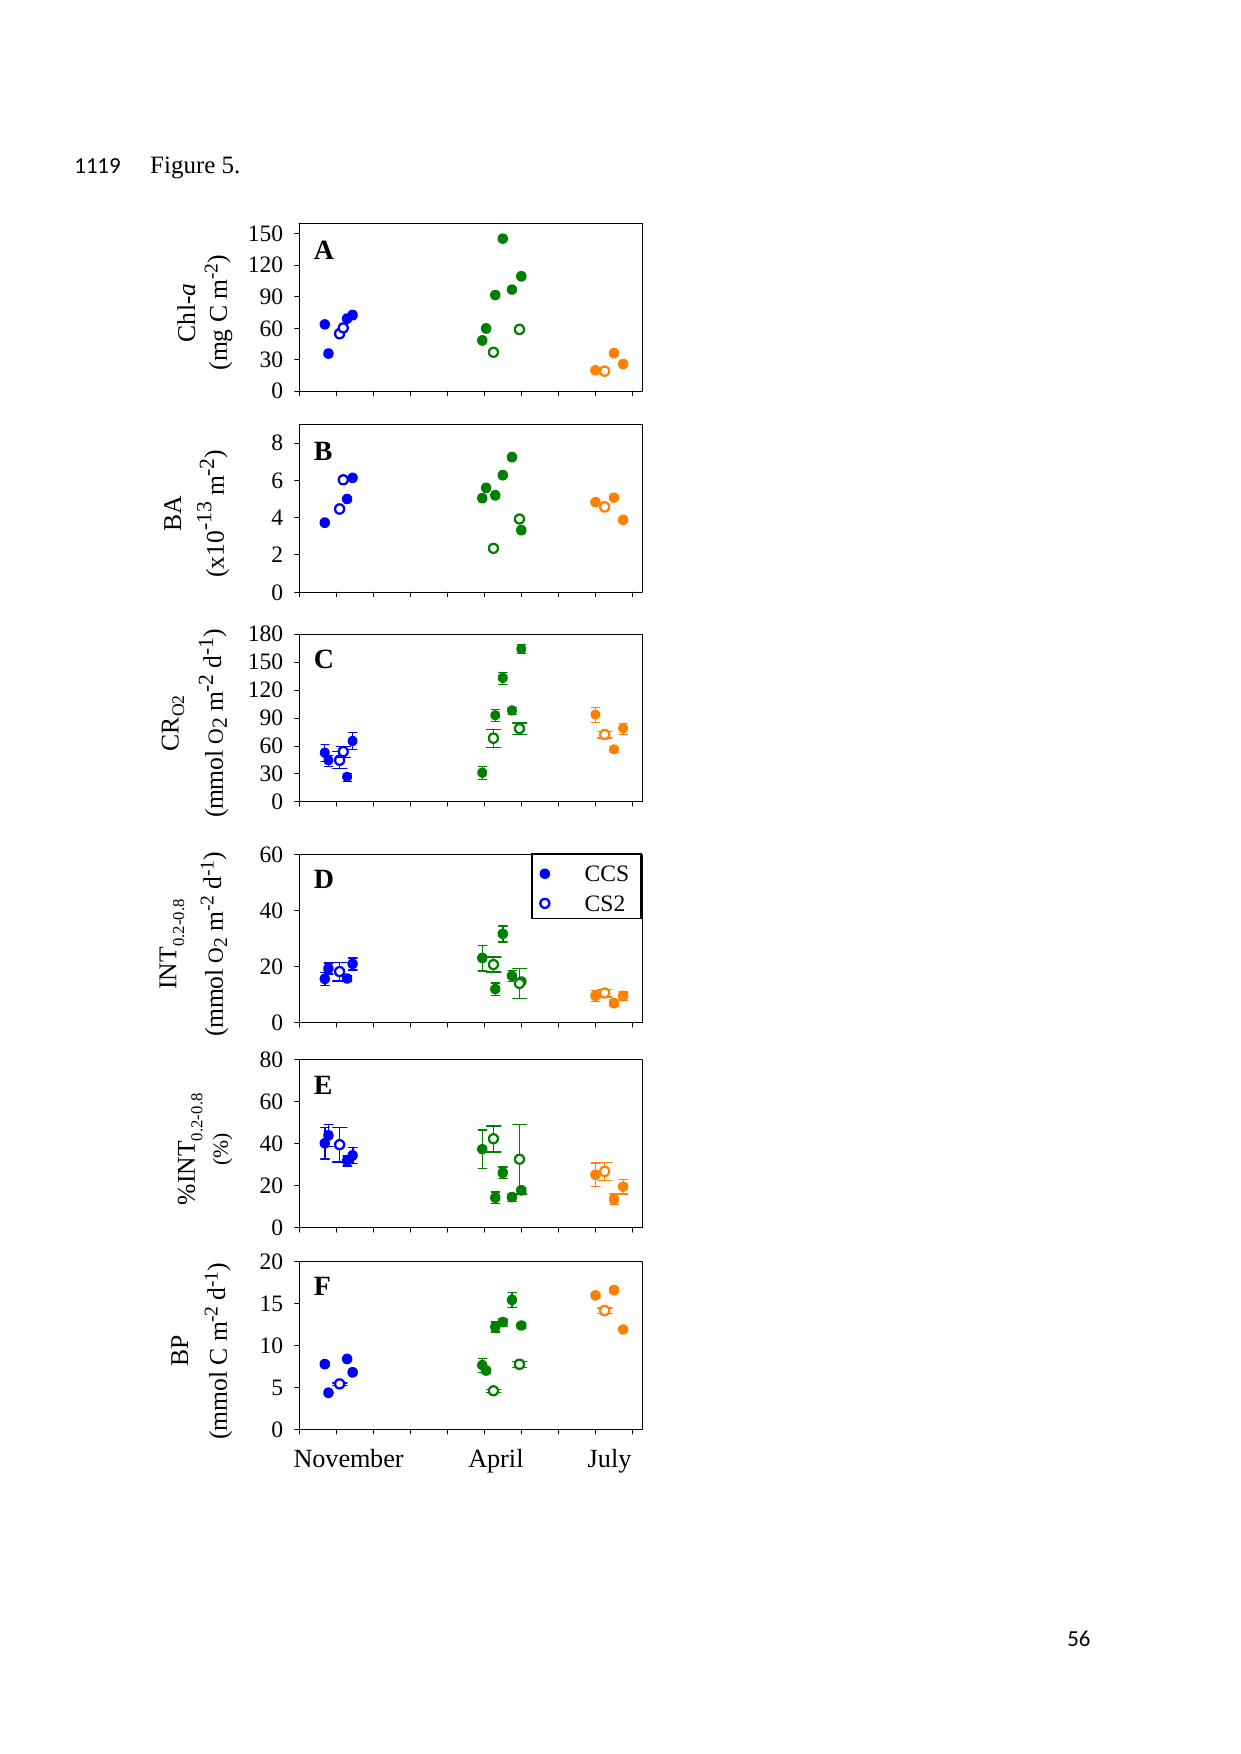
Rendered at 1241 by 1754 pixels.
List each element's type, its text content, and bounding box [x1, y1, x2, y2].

text Figure 5. [150, 150, 1090, 179]
